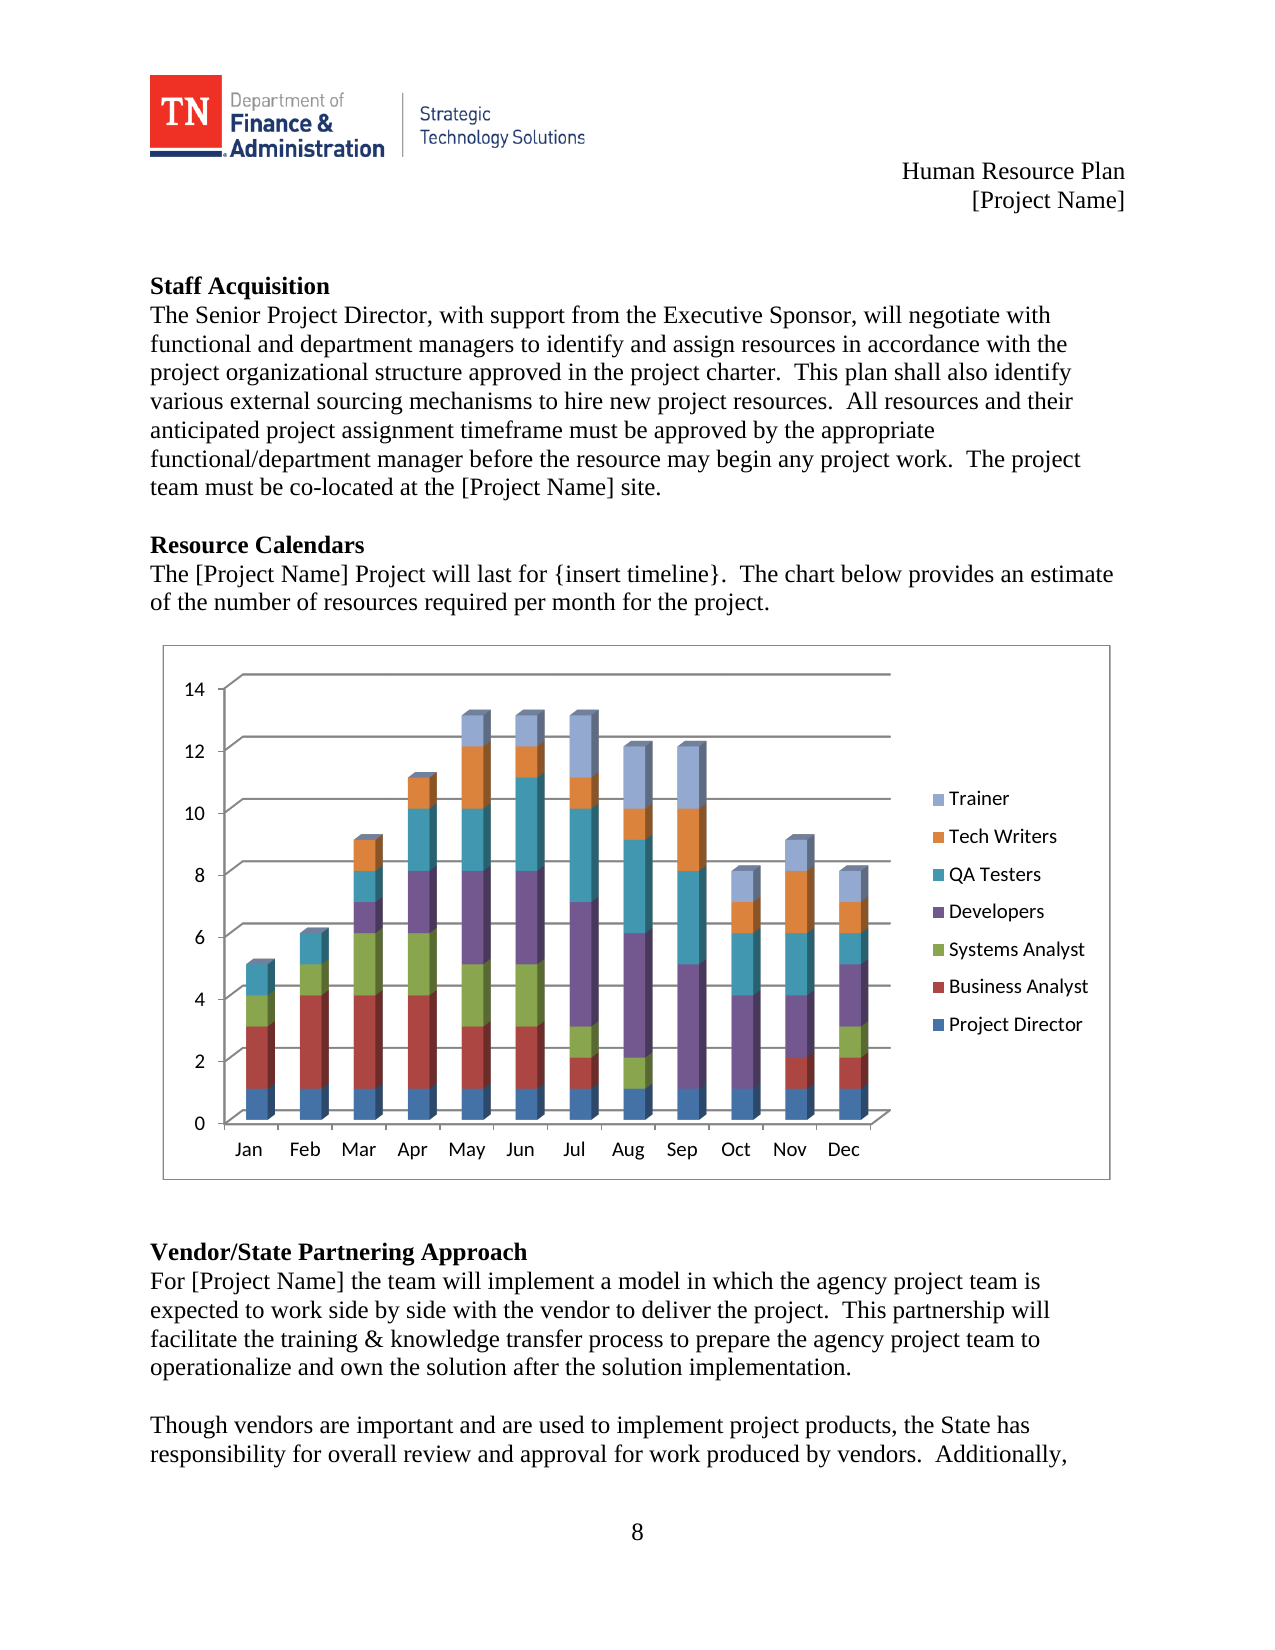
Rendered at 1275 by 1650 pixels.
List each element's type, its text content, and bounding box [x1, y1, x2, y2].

text The Senior Project Director, with support from the Executive Sponsor, will negotiate with functional and department managers to identify and assign resources in accordance with the project organizational structure approved in the project charter. This plan shall also identify various external sourcing mechanisms to hire new project resources. All resources and their anticipated project assignment timeframe must be approved by the appropriate functional/department manager before the resource may begin any project work. The project team must be co-located at the site. [150, 300, 1125, 501]
text The Project will last for {insert timeline}. The chart below provides an estimate of the number of resources required per month for the project. [150, 559, 1125, 616]
text Vendor/State Partnering Approach [150, 1237, 1125, 1266]
text Resource Calendars [150, 530, 1125, 559]
picture [150, 75, 585, 157]
text Staff Acquisition [150, 271, 1125, 300]
text For the team will implement a model in which the agency project team is expected to work side by side with the vendor to deliver the project. This partnership will facilitate the training & knowledge transfer process to prepare the agency project team to operationalize and own the solution after the solution implementation. [150, 1266, 1125, 1381]
